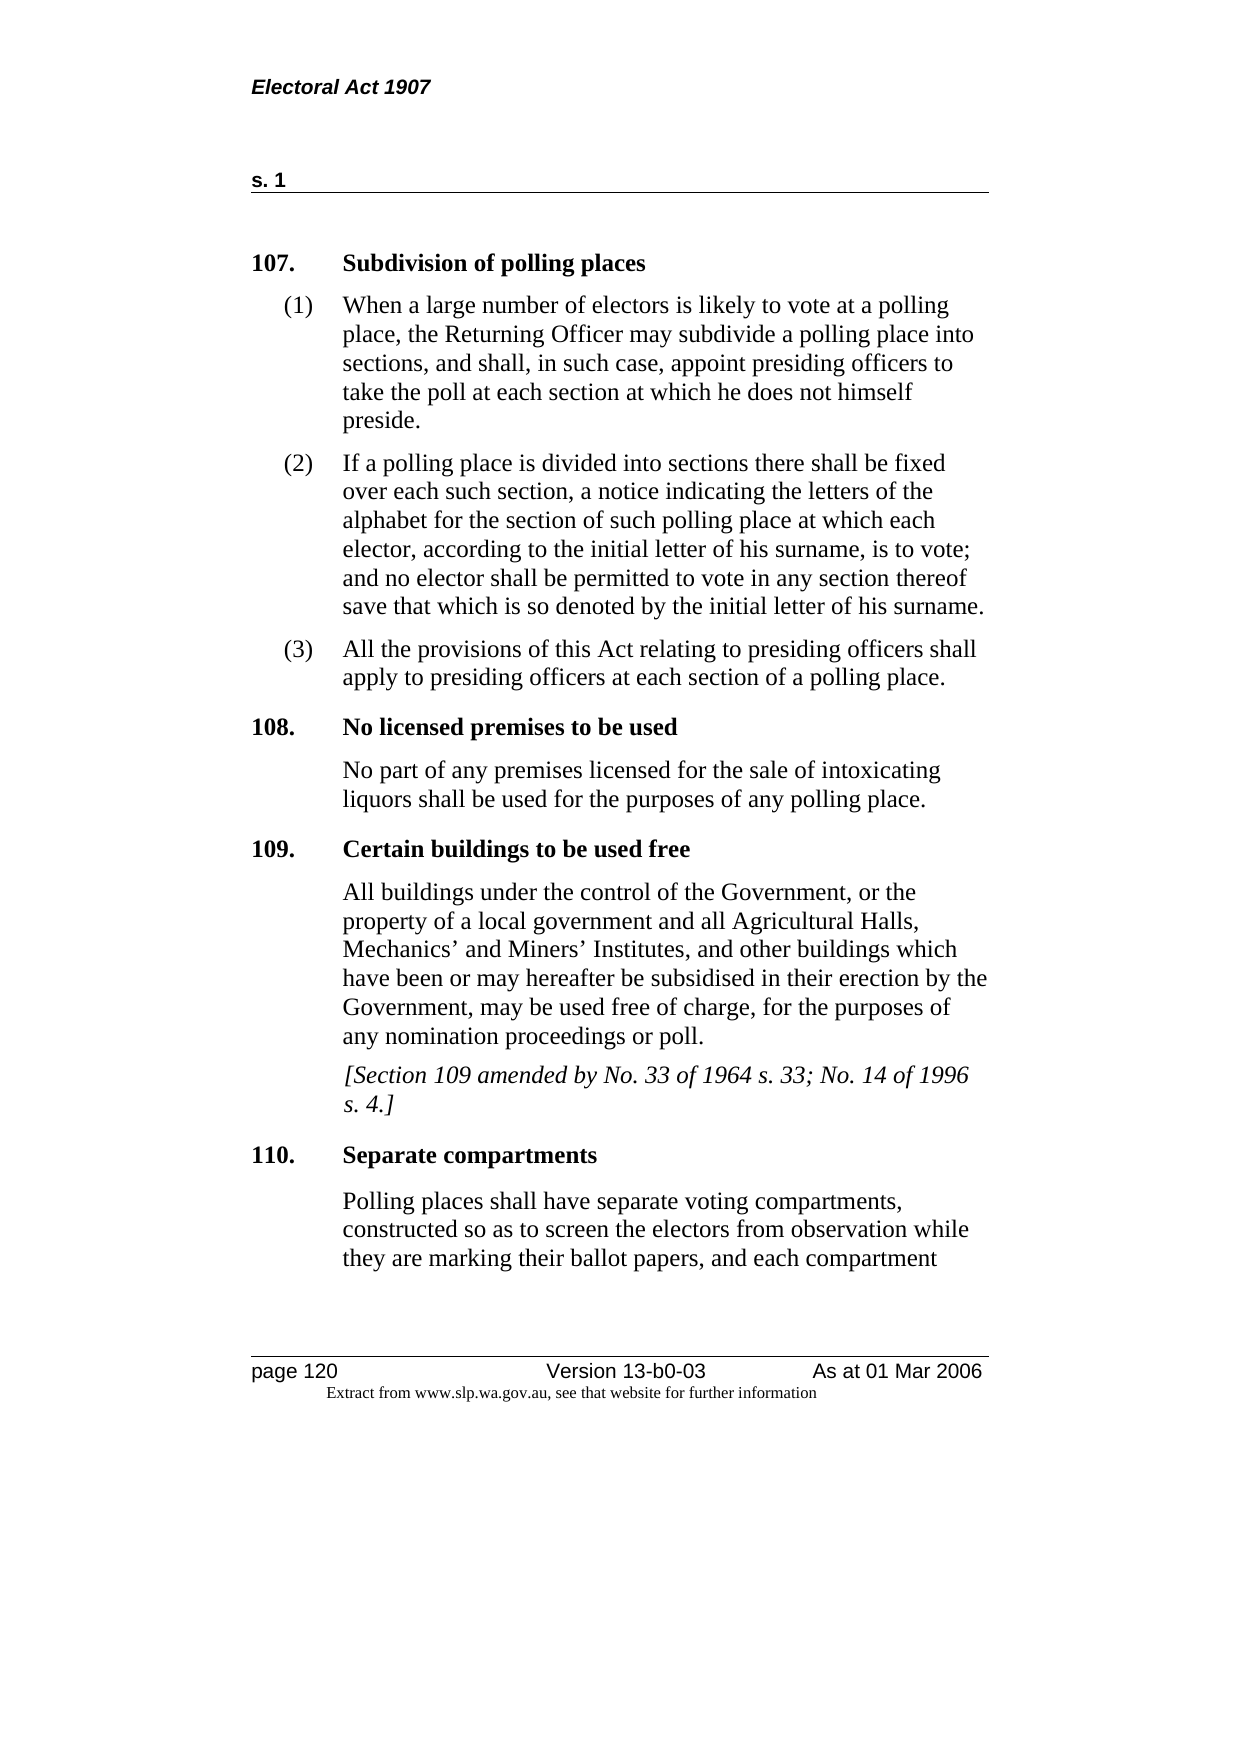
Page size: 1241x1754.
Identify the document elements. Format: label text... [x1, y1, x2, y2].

text No part of any premises licensed for the sale of intoxicating liquors shall be used for the purposes of any polling place. [251, 755, 989, 813]
subtitle 109. Certain buildings to be used free [251, 834, 989, 862]
subtitle 108. No licensed premises to be used [251, 712, 989, 741]
text (1) When a large number of electors is likely to vote at a polling place, the Returning Officer may subdivide a polling place into sections, and shall, in such case, appoint presiding officers to take the poll at each section at which he does not himself preside. [251, 290, 989, 434]
text [Section 109 amended by No. 33 of 1964 s. 33; No. 14 of 1996 s. 4.] [251, 1060, 989, 1117]
text (2) If a polling place is divided into sections there shall be fixed over each such section, a notice indicating the letters of the alphabet for the section of such polling place at which each elector, according to the initial letter of his surname, is to vote; and no elector shall be permitted to vote in any section thereof save that which is so denoted by the initial letter of his surname. [251, 448, 989, 620]
text (3) All the provisions of this Act relating to presiding officers shall apply to presiding officers at each section of a polling place. [251, 634, 989, 691]
subtitle 110. Separate compartments [251, 1140, 989, 1169]
text All buildings under the control of the Government, or the property of a local government and all Agricultural Halls, Mechanics’ and Miners’ Institutes, and other buildings which have been or may hereafter be subsidised in their erection by the Government, may be used free of charge, for the purposes of any nomination proceedings or poll. [251, 877, 989, 1049]
subtitle 107. Subdivision of polling places [251, 248, 989, 277]
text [251, 1186, 989, 1272]
